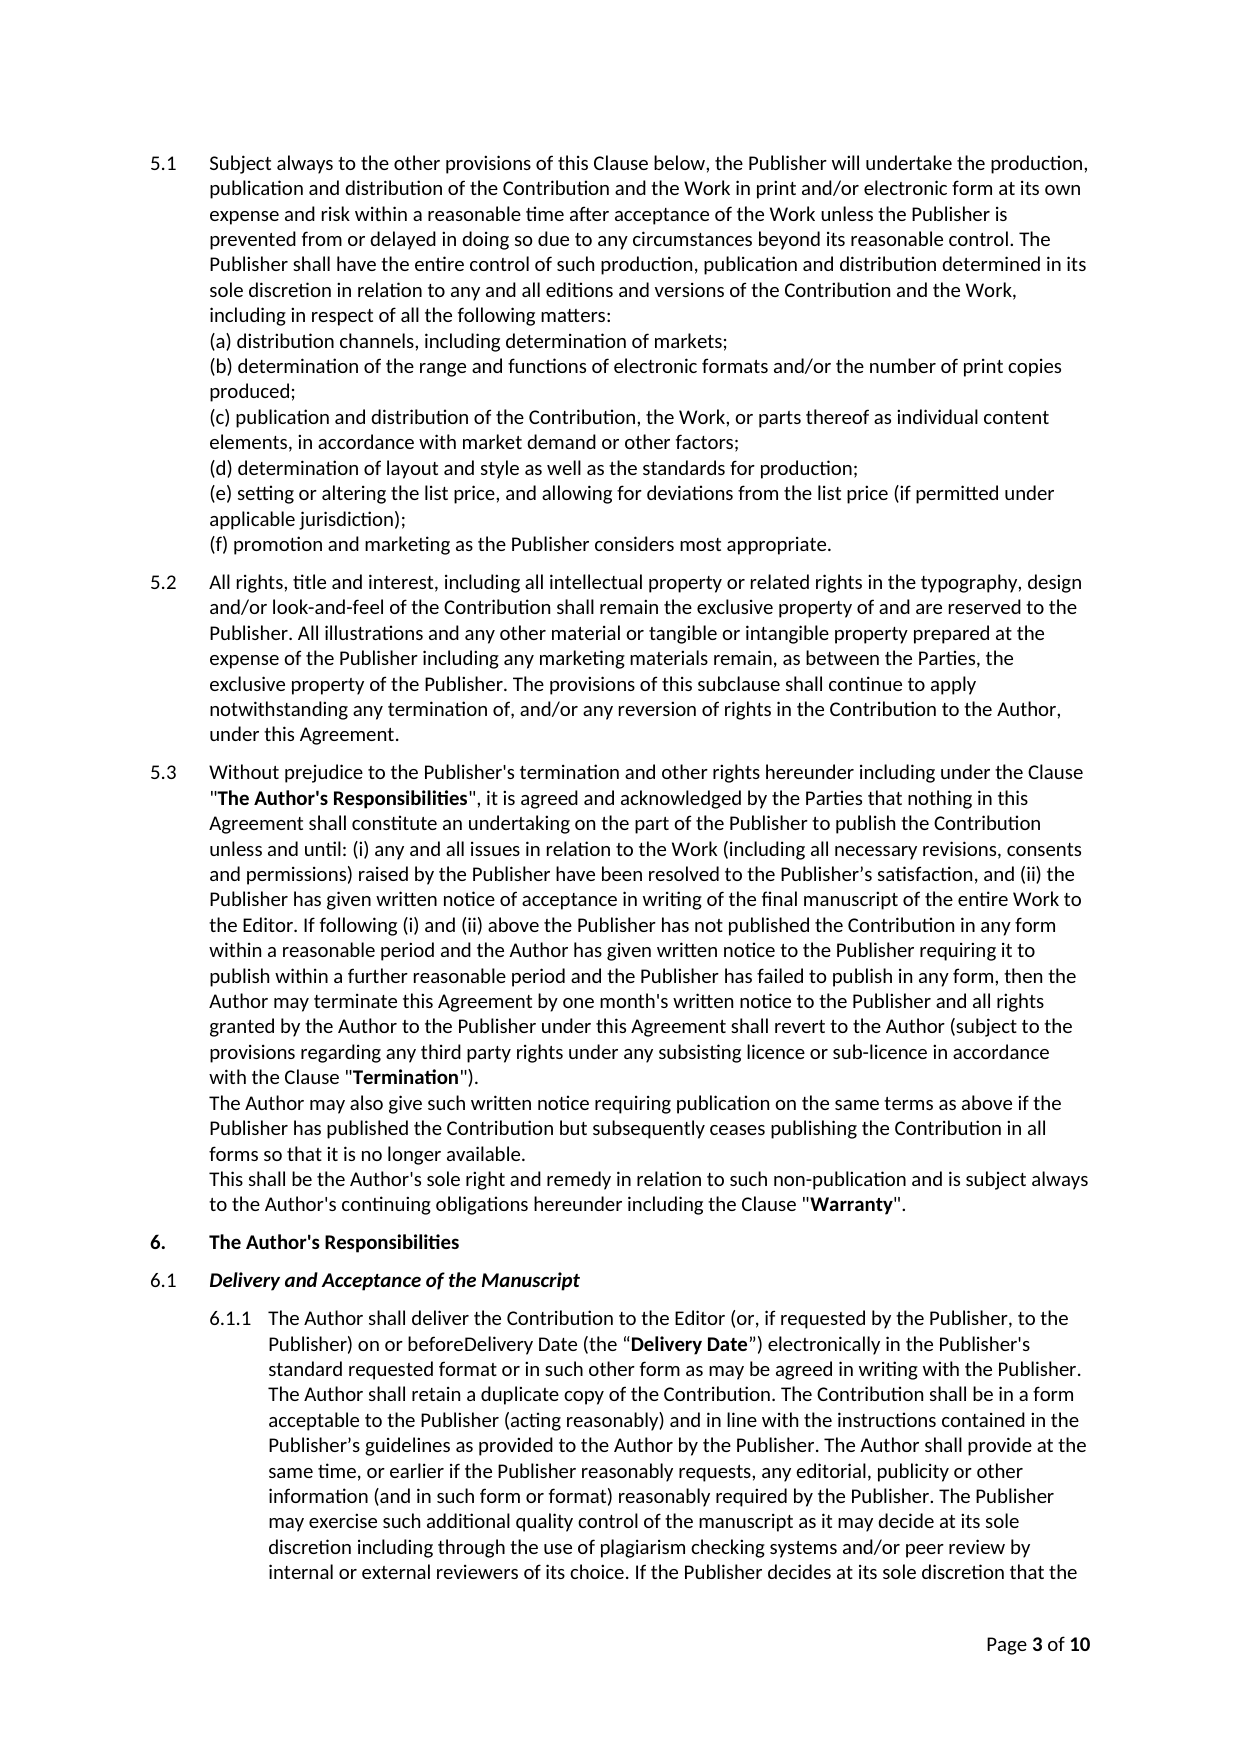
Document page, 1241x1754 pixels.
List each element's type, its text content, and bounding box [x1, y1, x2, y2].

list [209, 1305, 1090, 1585]
list Subject always to the other provisions of this Clause below, the Publisher will undertake the production, publication and distribution of the Contribution and the Work in print and/or electronic form at its own expense and risk within a reasonable time after acceptance of the Work unless the Publisher is prevented from or delayed in doing so due to any circumstances beyond its reasonable control. The Publisher shall have the entire control of such production, publication and distribution determined in its sole discretion in relation to any and all editions and versions of the Contribution and the Work, including in respect of all the following matters: (a) distribution channels, including determination of markets; (b) determination of the range and functions of electronic formats and/or the number of print copies produced; (c) publication and distribution of the Contribution, the Work, or parts thereof as individual content elements, in accordance with market demand or other factors; (d) determination of layout and style as well as the standards for production; (e) setting or altering the list price, and allowing for deviations from the list price (if permitted under applicable jurisdiction); (f) promotion and marketing as the Publisher considers most appropriate. [150, 150, 1090, 557]
list The Author's Responsibilities [150, 1229, 1090, 1255]
list Delivery and Acceptance of the Manuscript [150, 1267, 1090, 1293]
list Without prejudice to the Publisher's termination and other rights hereunder including under the Clause "The Author's Responsibilities", it is agreed and acknowledged by the Parties that nothing in this Agreement shall constitute an undertaking on the part of the Publisher to publish the Contribution unless and until: (i) any and all issues in relation to the Work (including all necessary revisions, consents and permissions) raised by the Publisher have been resolved to the Publisher’s satisfaction, and (ii) the Publisher has given written notice of acceptance in writing of the final manuscript of the entire Work to the Editor. If following (i) and (ii) above the Publisher has not published the Contribution in any form within a reasonable period and the Author has given written notice to the Publisher requiring it to publish within a further reasonable period and the Publisher has failed to publish in any form, then the Author may terminate this Agreement by one month's written notice to the Publisher and all rights granted by the Author to the Publisher under this Agreement shall revert to the Author (subject to the provisions regarding any third party rights under any subsisting licence or sub-licence in accordance with the Clause "Termination"). The Author may also give such written notice requiring publication on the same terms as above if the Publisher has published the Contribution but subsequently ceases publishing the Contribution in all forms so that it is no longer available. This shall be the Author's sole right and remedy in relation to such non-publication and is subject always to the Author's continuing obligations hereunder including the Clause "Warranty". [150, 759, 1090, 1217]
list All rights, title and interest, including all intellectual property or related rights in the typography, design and/or look-and-feel of the Contribution shall remain the exclusive property of and are reserved to the Publisher. All illustrations and any other material or tangible or intangible property prepared at the expense of the Publisher including any marketing materials remain, as between the Parties, the exclusive property of the Publisher. The provisions of this subclause shall continue to apply notwithstanding any termination of, and/or any reversion of rights in the Contribution to the Author, under this Agreement. [150, 569, 1090, 747]
